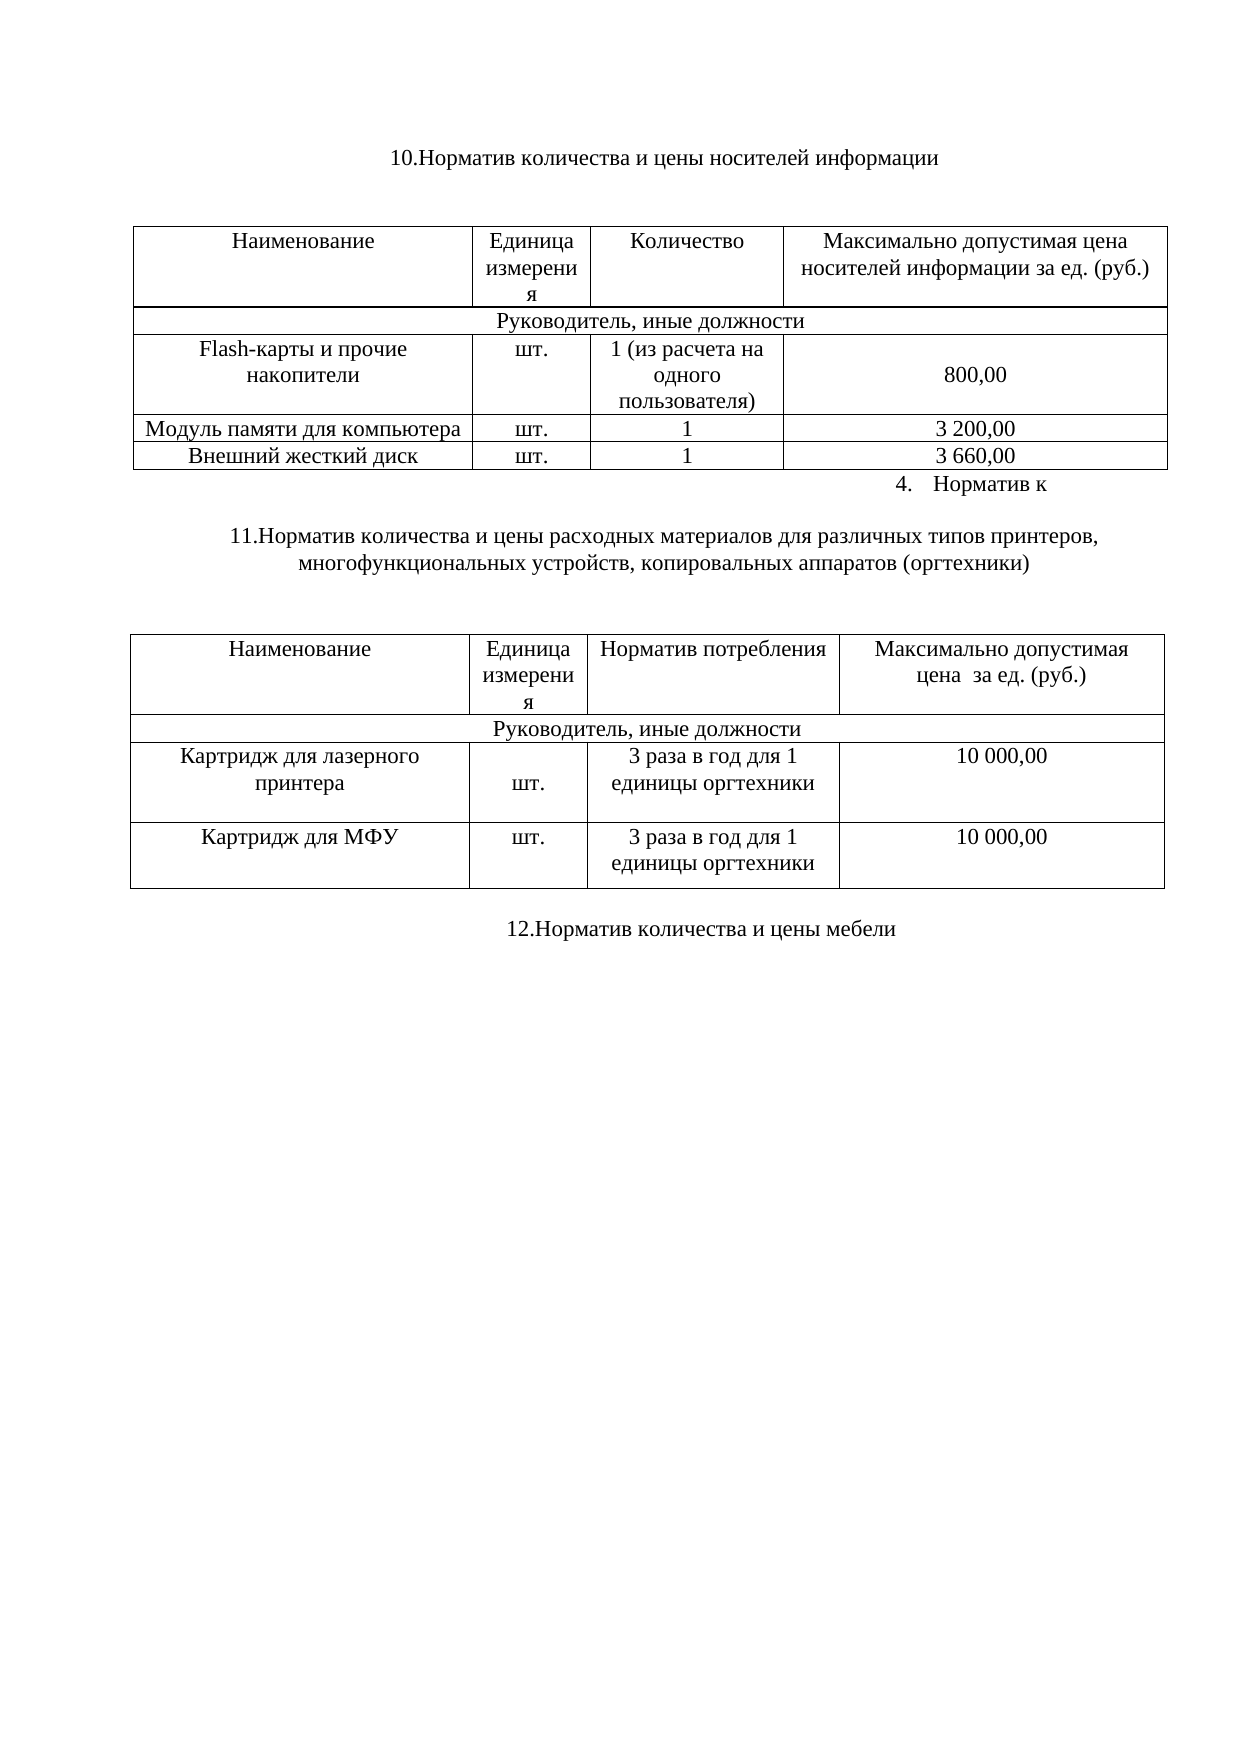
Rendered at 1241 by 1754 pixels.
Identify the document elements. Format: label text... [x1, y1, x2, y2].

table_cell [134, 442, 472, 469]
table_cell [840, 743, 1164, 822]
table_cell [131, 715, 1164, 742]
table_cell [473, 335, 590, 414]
list 11.Норматив количества и цены расходных материалов для различных типов принтеров, многофункциональных устройств, копировальных аппаратов (оргтехники) [177, 522, 1152, 575]
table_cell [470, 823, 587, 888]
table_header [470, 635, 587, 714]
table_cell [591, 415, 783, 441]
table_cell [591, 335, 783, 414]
list 12.Норматив количества и цены мебели [251, 915, 1152, 942]
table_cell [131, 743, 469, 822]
list Норматив к [791, 470, 1152, 496]
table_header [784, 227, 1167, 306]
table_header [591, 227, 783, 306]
list 10.Норматив количества и цены носителей информации [177, 144, 1152, 171]
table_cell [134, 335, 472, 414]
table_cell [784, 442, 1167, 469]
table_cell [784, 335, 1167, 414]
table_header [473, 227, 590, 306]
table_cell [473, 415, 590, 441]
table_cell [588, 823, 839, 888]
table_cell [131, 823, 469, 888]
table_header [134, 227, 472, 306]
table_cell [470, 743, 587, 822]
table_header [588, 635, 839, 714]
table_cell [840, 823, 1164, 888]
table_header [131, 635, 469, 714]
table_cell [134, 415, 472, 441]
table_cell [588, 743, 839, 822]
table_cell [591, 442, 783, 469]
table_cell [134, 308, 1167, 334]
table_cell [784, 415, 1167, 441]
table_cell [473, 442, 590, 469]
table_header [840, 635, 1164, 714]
